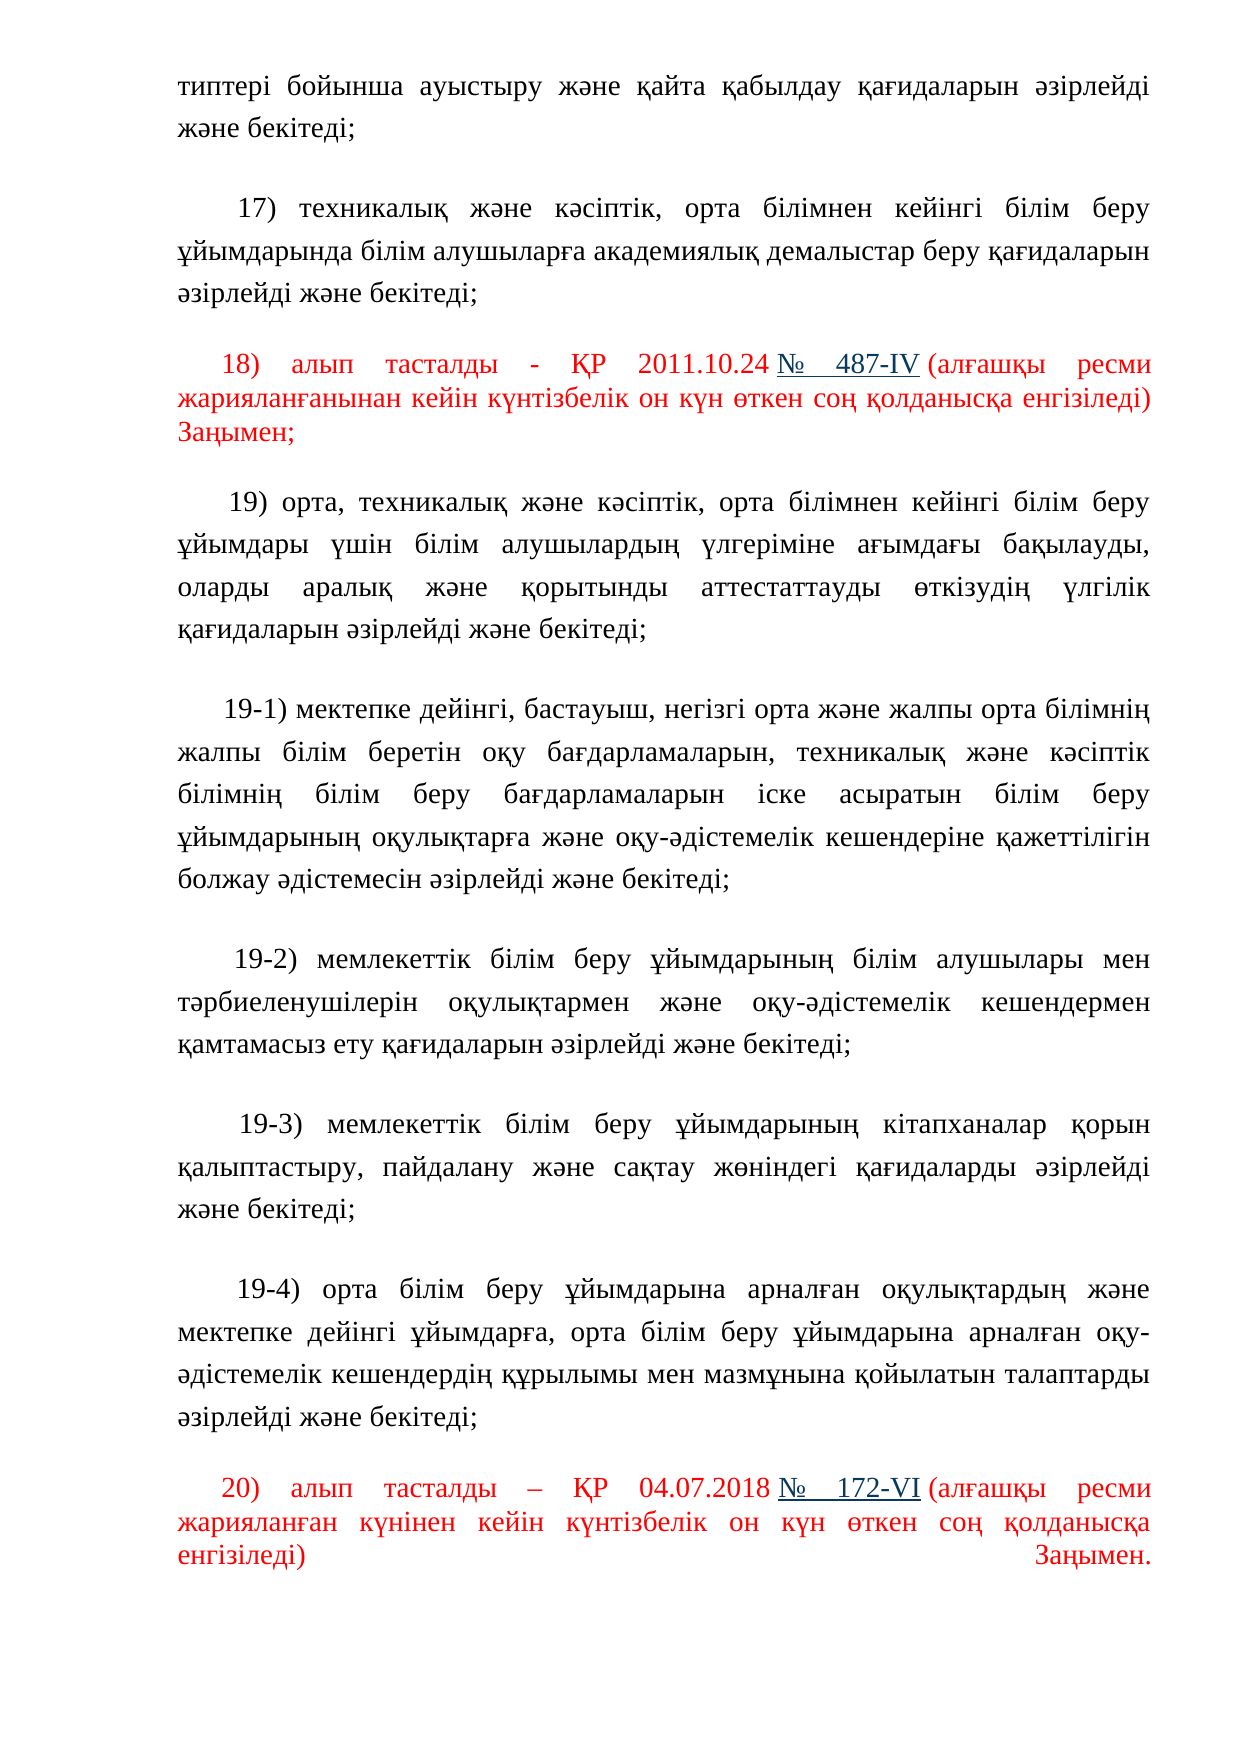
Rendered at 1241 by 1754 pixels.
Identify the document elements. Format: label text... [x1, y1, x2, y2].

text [177, 59, 1152, 144]
text 19-4) орта білім беру ұйымдарына арналған оқулықтардың және мектепке дейінгі ұйымдарға, орта білім беру ұйымдарына арналған оқу-әдістемелік кешендердің құрылымы мен мазмұнына қойылатын талаптарды әзірлейді және бекітеді; [177, 1263, 1152, 1433]
text 19-2) мемлекеттік білім беру ұйымдарының білім алушылары мен тәрбиеленушілерін оқулықтармен және оқу-әдістемелік кешендермен қамтамасыз ету қағидаларын әзірлейді және бекітеді; [177, 933, 1152, 1060]
text 19) орта, техникалық және кәсіптік, орта білімнен кейінгі білім беру ұйымдары үшін білім алушылардың үлгеріміне ағымдағы бақылауды, оларды аралық және қорытынды аттестаттауды өткізудің үлгілік қағидаларын әзірлейді және бекітеді; [177, 475, 1152, 645]
text 19-1) мектепке дейінгі, бастауыш, негізгі орта және жалпы орта білімнің жалпы білім беретін оқу бағдарламаларын, техникалық және кәсіптік білімнің білім беру бағдарламаларын іске асыратын білім беру ұйымдарының оқулықтарға және оқу-әдістемелік кешендеріне қажеттілігін болжау әдістемесін әзірлейді және бекітеді; [177, 683, 1152, 895]
text 17) техникалық және кәсіптік, орта білімнен кейінгі білім беру ұйымдарында білім алушыларға академиялық демалыстар беру қағидаларын әзірлейді және бекітеді; [177, 182, 1152, 309]
text 19-3) мемлекеттік білім беру ұйымдарының кітапханалар қорын қалыптастыру, пайдалану және сақтау жөніндегі қағидаларды әзірлейді және бекітеді; [177, 1098, 1152, 1225]
text 18) алып тасталды - ҚР 2011.10.24 № 487-ІV (алғашқы ресми жарияланғанынан кейін күнтiзбелiк он күн өткен соң қолданысқа енгiзiледi) Заңымен; [177, 347, 1152, 475]
text 20) алып тасталды – ҚР 04.07.2018 № 172-VІ (алғашқы ресми жарияланған күнінен кейін күнтiзбелiк он күн өткен соң қолданысқа енгiзiледi) Заңымен. [177, 1470, 1152, 1599]
